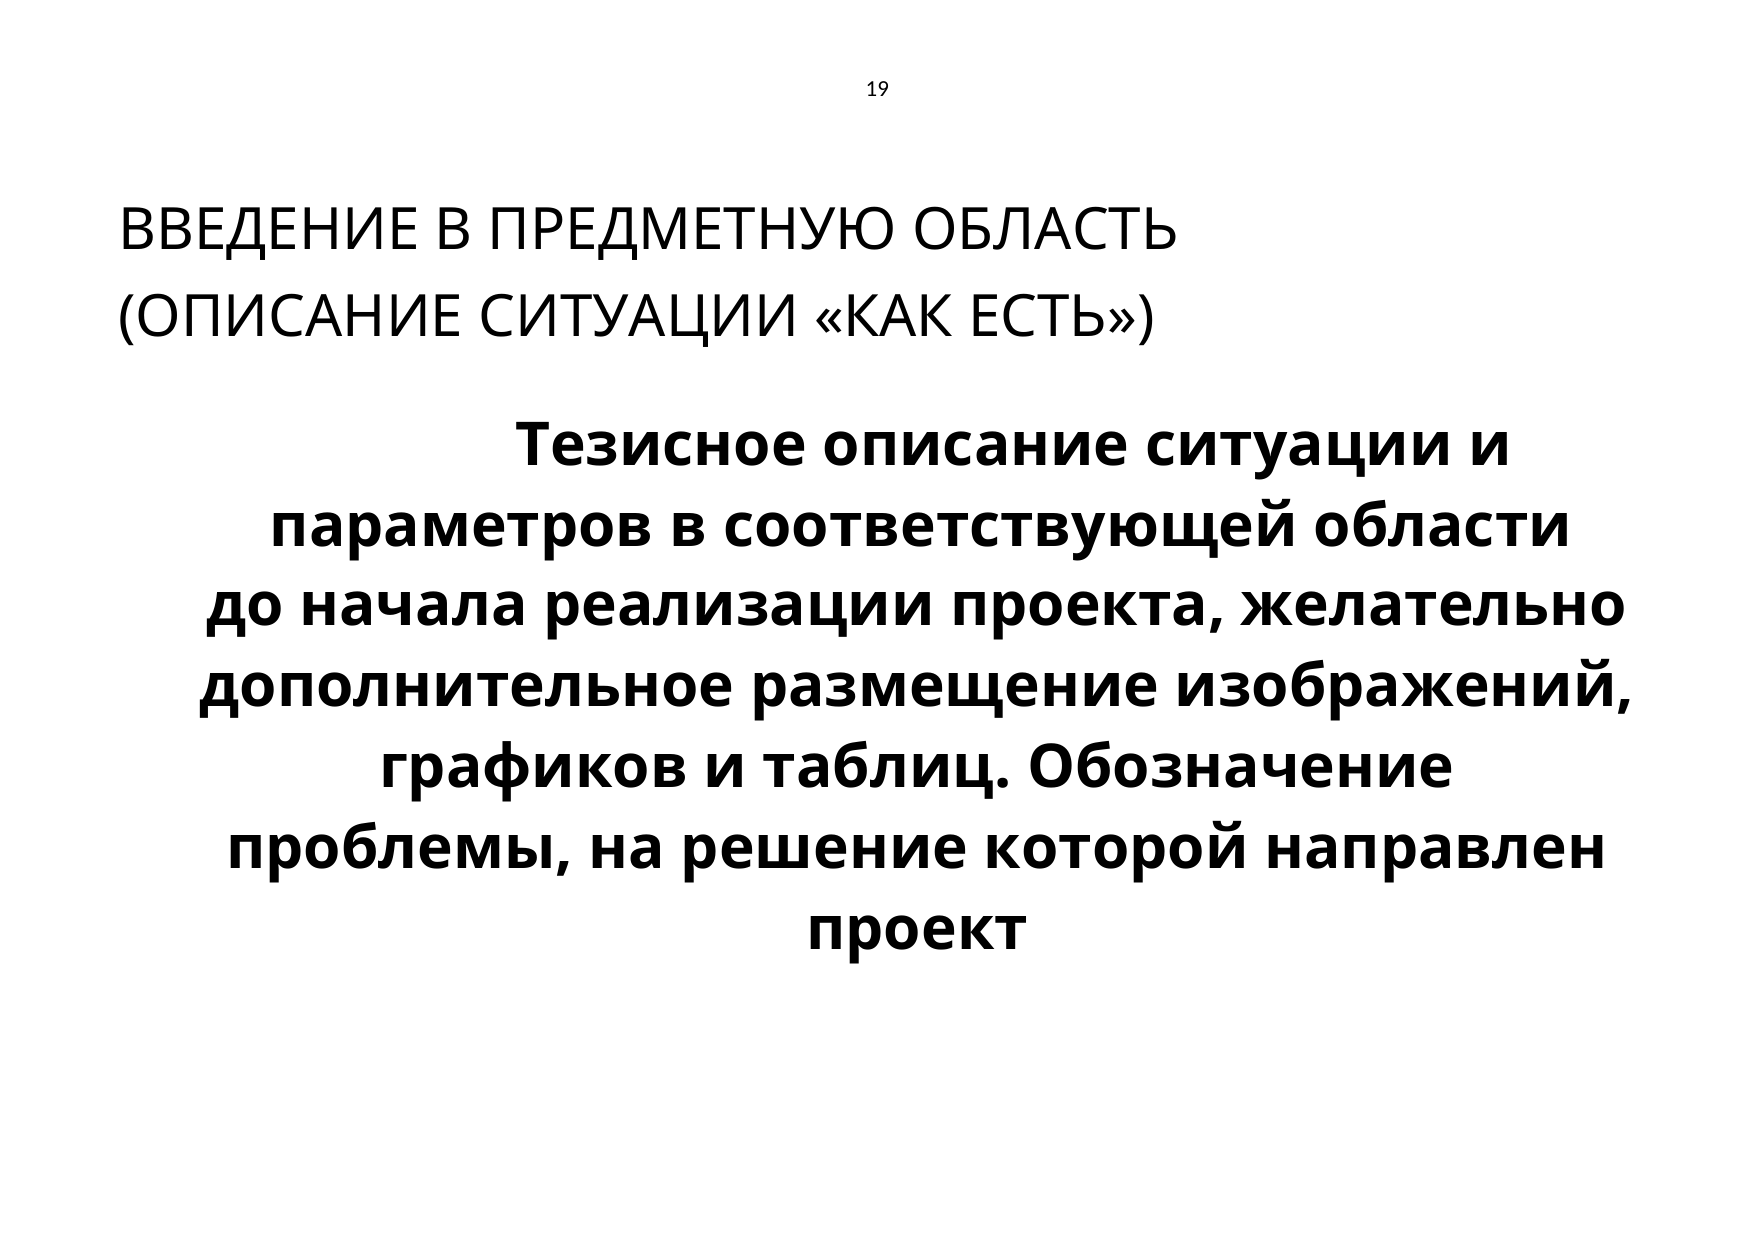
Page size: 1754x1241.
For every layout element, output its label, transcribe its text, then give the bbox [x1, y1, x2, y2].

text (ОПИСАНИЕ СИТУАЦИИ «КАК ЕСТЬ») [118, 279, 1520, 351]
text ВВЕДЕНИЕ В ПРЕДМЕТНУЮ ОБЛАСТЬ [118, 192, 1520, 264]
text до начала реализации проекта, желательно дополнительное размещение изображений, графиков и таблиц. Обозначение проблемы, на решение которой направлен проект [198, 563, 1636, 968]
text Тезисное описание ситуации и параметров в соответствующей области [206, 401, 1636, 563]
